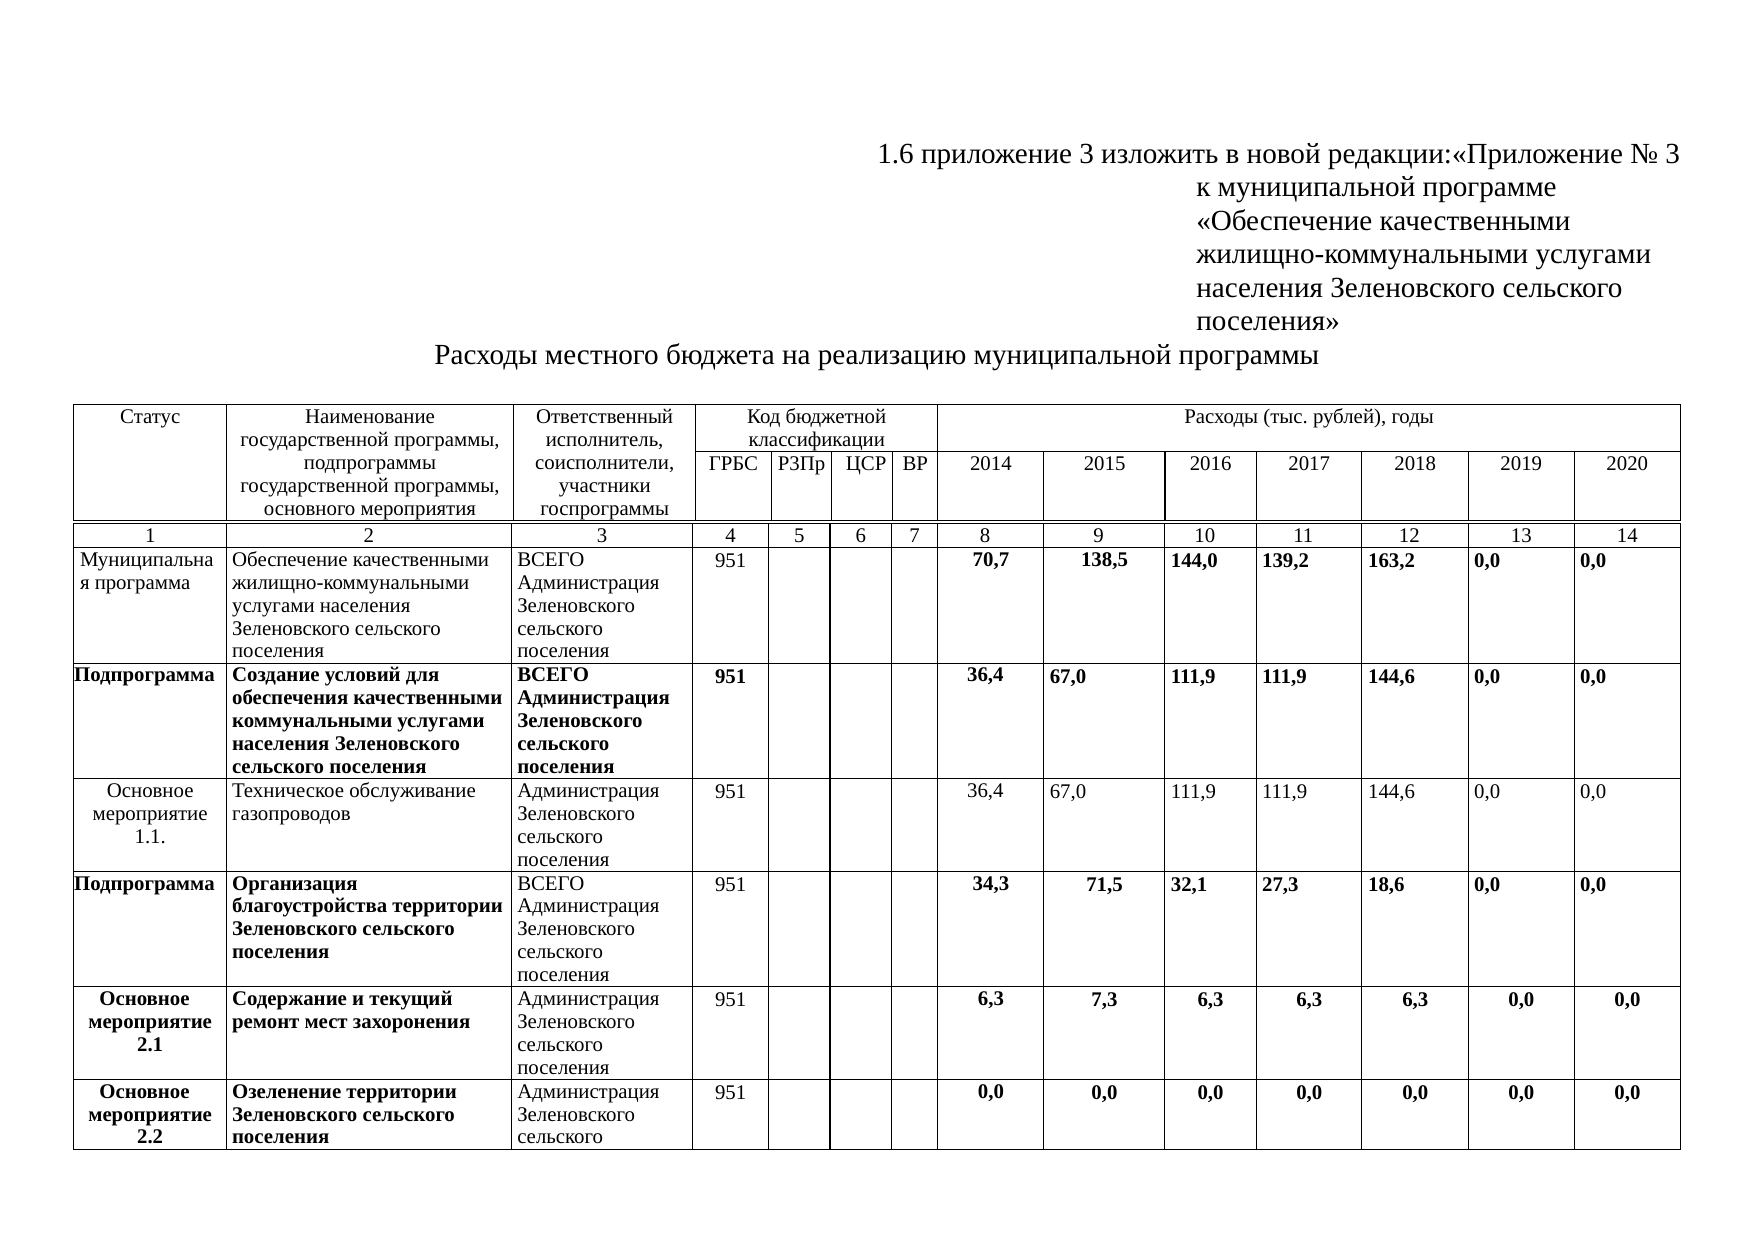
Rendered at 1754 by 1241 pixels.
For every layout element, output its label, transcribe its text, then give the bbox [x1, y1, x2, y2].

table_cell [831, 872, 891, 986]
table_header 4 [693, 524, 768, 547]
table_cell [831, 987, 891, 1079]
table_cell 6,3 [1362, 987, 1468, 1079]
table_header 14 [1575, 524, 1680, 547]
table_cell 163,2 [1362, 548, 1468, 662]
text к муниципальной программе «Обеспечение качественными жилищно-коммунальными услугами населения Зеленовского сельского поселения» [1196, 169, 1680, 337]
table_cell Подпрограмма [74, 872, 226, 986]
table_cell 2019 [1469, 452, 1574, 520]
table_cell [892, 872, 937, 986]
table_header 2 [227, 524, 511, 547]
table_header Ответственный исполнитель, соисполнители, участники госпрограммы [514, 405, 695, 520]
table_cell Р3Пр [772, 452, 831, 520]
table_header 7 [892, 524, 937, 547]
table_cell 0,0 [1575, 548, 1680, 662]
table_cell Основное мероприятие 2.1 [74, 987, 226, 1079]
table_cell 144,0 [1165, 548, 1256, 662]
table_cell [769, 548, 829, 662]
table_cell 2015 [1044, 452, 1164, 520]
table_cell 0,0 [1362, 1080, 1468, 1148]
table_cell ВСЕГО Администрация Зеленовского сельского поселения [512, 548, 692, 662]
table_cell 0,0 [1257, 1080, 1361, 1148]
table_header Расходы (тыс. рублей), годы [938, 405, 1680, 451]
table_cell [892, 987, 937, 1079]
table_cell Организация благоустройства территории Зеленовского сельского поселения [227, 872, 511, 986]
table_cell 0,0 [1469, 872, 1574, 986]
table_cell [769, 664, 829, 778]
table_cell [831, 1080, 891, 1148]
table_cell [769, 872, 829, 986]
table_cell 138,5 [1044, 548, 1164, 662]
table_cell Обеспечение качественными жилищно-коммунальными услугами населения Зеленовского сельского поселения [227, 548, 511, 662]
table_header Наименование государственной программы, подпрограммы государственной программы, основного мероприятия [227, 405, 513, 520]
table_cell 111,9 [1257, 779, 1361, 871]
table_cell 0,0 [938, 1080, 1043, 1148]
table_header 12 [1362, 524, 1468, 547]
table_cell 0,0 [1469, 779, 1574, 871]
table_cell 0,0 [1575, 1080, 1680, 1148]
table_header Код бюджетной классификации [696, 405, 937, 451]
table_cell 36,4 [938, 779, 1043, 871]
table_cell 111,9 [1257, 664, 1361, 778]
table_cell [892, 548, 937, 662]
table_cell 0,0 [1165, 1080, 1256, 1148]
table_cell ВСЕГО Администрация Зеленовского сельского поселения [512, 664, 692, 778]
table_cell Подпрограмма [74, 664, 226, 778]
table_cell 67,0 [1044, 779, 1164, 871]
table_header 3 [512, 524, 692, 547]
table_cell 2017 [1257, 452, 1361, 520]
text 1.6 приложение 3 изложить в новой редакции:«Приложение № 3 [74, 136, 1680, 169]
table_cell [227, 1080, 511, 1148]
table_cell 0,0 [1469, 664, 1574, 778]
table_cell 2018 [1362, 452, 1468, 520]
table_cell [512, 987, 692, 1079]
table_cell 0,0 [1575, 664, 1680, 778]
table_cell 0,0 [1469, 548, 1574, 662]
table_cell [892, 779, 937, 871]
table_cell [831, 779, 891, 871]
table_cell 32,1 [1165, 872, 1256, 986]
table_cell 0,0 [1044, 1080, 1164, 1148]
table_cell 111,9 [1165, 664, 1256, 778]
table_cell ЦСР [832, 452, 892, 520]
table_cell 0,0 [1575, 779, 1680, 871]
table_cell [892, 664, 937, 778]
table_cell ВСЕГО Администрация Зеленовского сельского поселения [512, 872, 692, 986]
table_header 13 [1469, 524, 1574, 547]
table_cell 2020 [1575, 452, 1680, 520]
table_cell 2014 [938, 452, 1043, 520]
table_cell 0,0 [1469, 1080, 1574, 1148]
table_cell Основное мероприятие 2.2 [74, 1080, 226, 1148]
table_cell [892, 1080, 937, 1148]
table_cell 951 [693, 664, 768, 778]
table_cell [769, 1080, 829, 1148]
table_header 11 [1257, 524, 1361, 547]
table_cell 6,3 [1257, 987, 1361, 1079]
table_cell Администрация Зеленовского сельского поселения [512, 779, 692, 871]
table_cell 951 [693, 548, 768, 662]
table_cell 6,3 [938, 987, 1043, 1079]
table_cell Создание условий для обеспечения качественными коммунальными услугами населения Зеленовского сельского поселения [227, 664, 511, 778]
table_cell Муниципальная программа [74, 548, 226, 662]
table_cell 6,3 [1165, 987, 1256, 1079]
table_cell ВР [893, 452, 937, 520]
text Расходы местного бюджета на реализацию муниципальной программы [74, 337, 1680, 371]
table_cell 144,6 [1362, 664, 1468, 778]
table_header Статус [74, 405, 226, 520]
table_cell 70,7 [938, 548, 1043, 662]
table_cell 0,0 [1469, 987, 1574, 1079]
table_cell 36,4 [938, 664, 1043, 778]
table_header 5 [769, 524, 829, 547]
table_cell 27,3 [1257, 872, 1361, 986]
table_cell 34,3 [938, 872, 1043, 986]
table_cell [769, 987, 829, 1079]
table_cell 951 [693, 987, 768, 1079]
table_cell [769, 779, 829, 871]
table_header 10 [1165, 524, 1256, 547]
table_cell 111,9 [1165, 779, 1256, 871]
table_cell 2016 [1166, 452, 1256, 520]
table_cell Техническое обслуживание газопроводов [227, 779, 511, 871]
table_cell [831, 548, 891, 662]
table_cell Основное мероприятие 1.1. [74, 779, 226, 871]
table_cell [831, 664, 891, 778]
table_header 9 [1044, 524, 1164, 547]
table_cell 951 [693, 1080, 768, 1148]
table_cell 18,6 [1362, 872, 1468, 986]
table_cell 144,6 [1362, 779, 1468, 871]
table_cell 0,0 [1575, 987, 1680, 1079]
table_header 6 [831, 524, 891, 547]
table_cell 951 [693, 779, 768, 871]
table_cell Содержание и текущий ремонт мест захоронения [227, 987, 511, 1079]
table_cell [512, 1080, 692, 1148]
table_cell ГРБС [696, 452, 771, 520]
table_cell 71,5 [1044, 872, 1164, 986]
table_cell 951 [693, 872, 768, 986]
table_cell 67,0 [1044, 664, 1164, 778]
table_header 8 [938, 524, 1043, 547]
table_cell 139,2 [1257, 548, 1361, 662]
table_header 1 [74, 524, 226, 547]
table_cell 0,0 [1575, 872, 1680, 986]
table_cell 7,3 [1044, 987, 1164, 1079]
